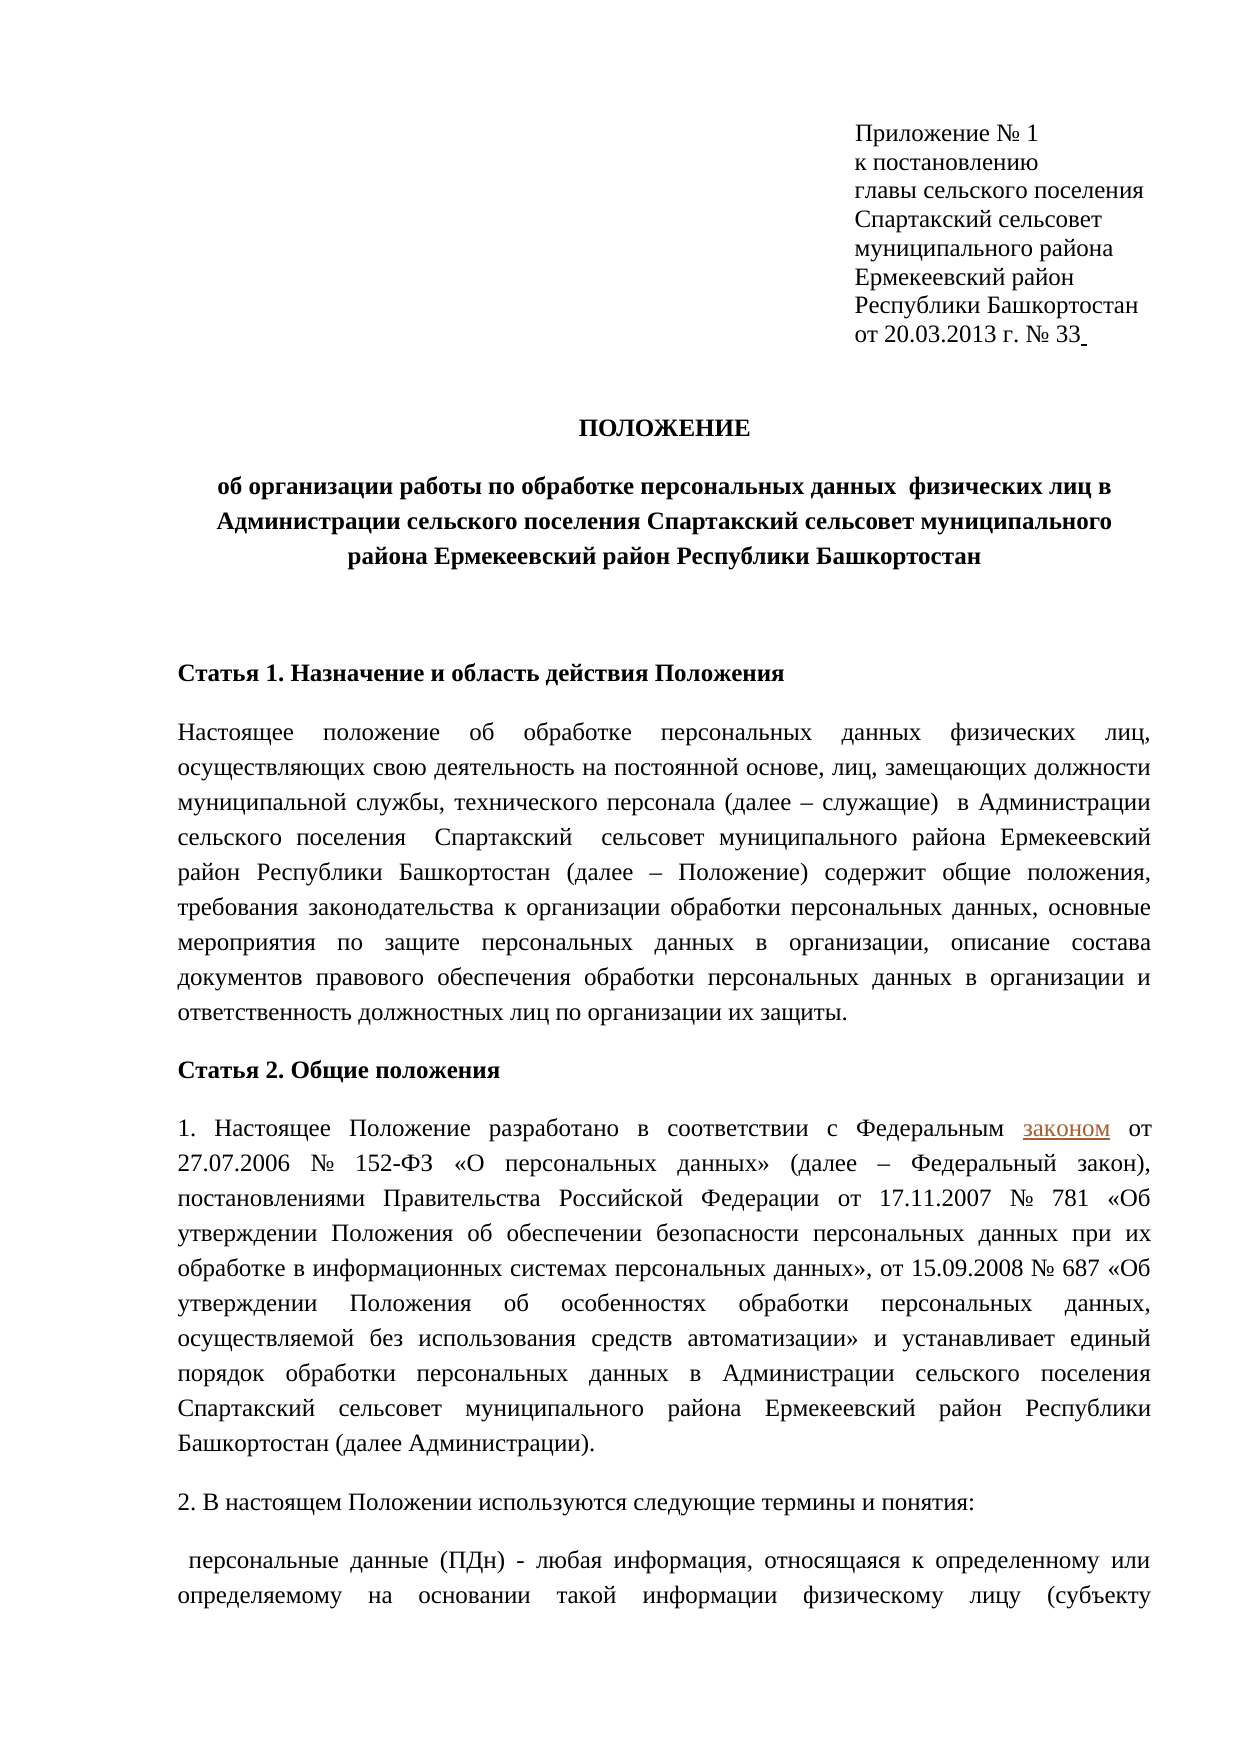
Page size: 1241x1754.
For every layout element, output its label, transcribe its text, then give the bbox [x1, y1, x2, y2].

text ПОЛОЖЕНИЕ [177, 407, 1152, 442]
text Настоящее положение об обработке персональных данных физических лиц, осуществляющих свою деятельность на постоянной основе, лиц, замещающих должности муниципальной службы, технического персонала (далее – служащие) в Администрации сельского поселения Спартакский сельсовет муниципального района Ермекеевский район Республики Башкортостан (далее – Положение) содержит общие положения, требования законодательства к организации обработки персональных данных, основные мероприятия по защите персональных данных в организации, описание состава документов правового обеспечения обработки персональных данных в организации и ответственность должностных лиц по организации их защиты. [177, 710, 1152, 1025]
text к постановлению [854, 147, 1152, 176]
text от 20.03.2013 г. № 33 [854, 319, 1152, 348]
text Республики Башкортостан [854, 291, 1152, 319]
text Спартакский сельсовет [854, 204, 1152, 233]
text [177, 1539, 1152, 1609]
text Статья 1. Назначение и область действия Положения [177, 652, 1152, 687]
text Приложение № 1 [167, 118, 1152, 147]
text главы сельского поселения [854, 176, 1152, 204]
text Статья 2. Общие положения [177, 1049, 1152, 1084]
text 1. Настоящее Положение разработано в соответствии с Федеральным законом от 27.07.2006 № 152-ФЗ «О персональных данных» (далее – Федеральный закон), постановлениями Правительства Российской Федерации от 17.11.2007 № 781 «Об утверждении Положения об обеспечении безопасности персональных данных при их обработке в информационных системах персональных данных», от 15.09.2008 № 687 «Об утверждении Положения об особенностях обработки персональных данных, осуществляемой без использования средств автоматизации» и устанавливает единый порядок обработки персональных данных в Администрации сельского поселения Спартакский сельсовет муниципального района Ермекеевский район Республики Башкортостан (далее Администрации). [177, 1107, 1152, 1457]
text об организации работы по обработке персональных данных физических лиц в Администрации сельского поселения Спартакский сельсовет муниципального района Ермекеевский район Республики Башкортостан [177, 465, 1152, 570]
text Ермекеевский район [854, 262, 1152, 291]
text 2. В настоящем Положении используются следующие термины и понятия: [177, 1481, 1152, 1516]
text муниципального района [854, 233, 1152, 262]
